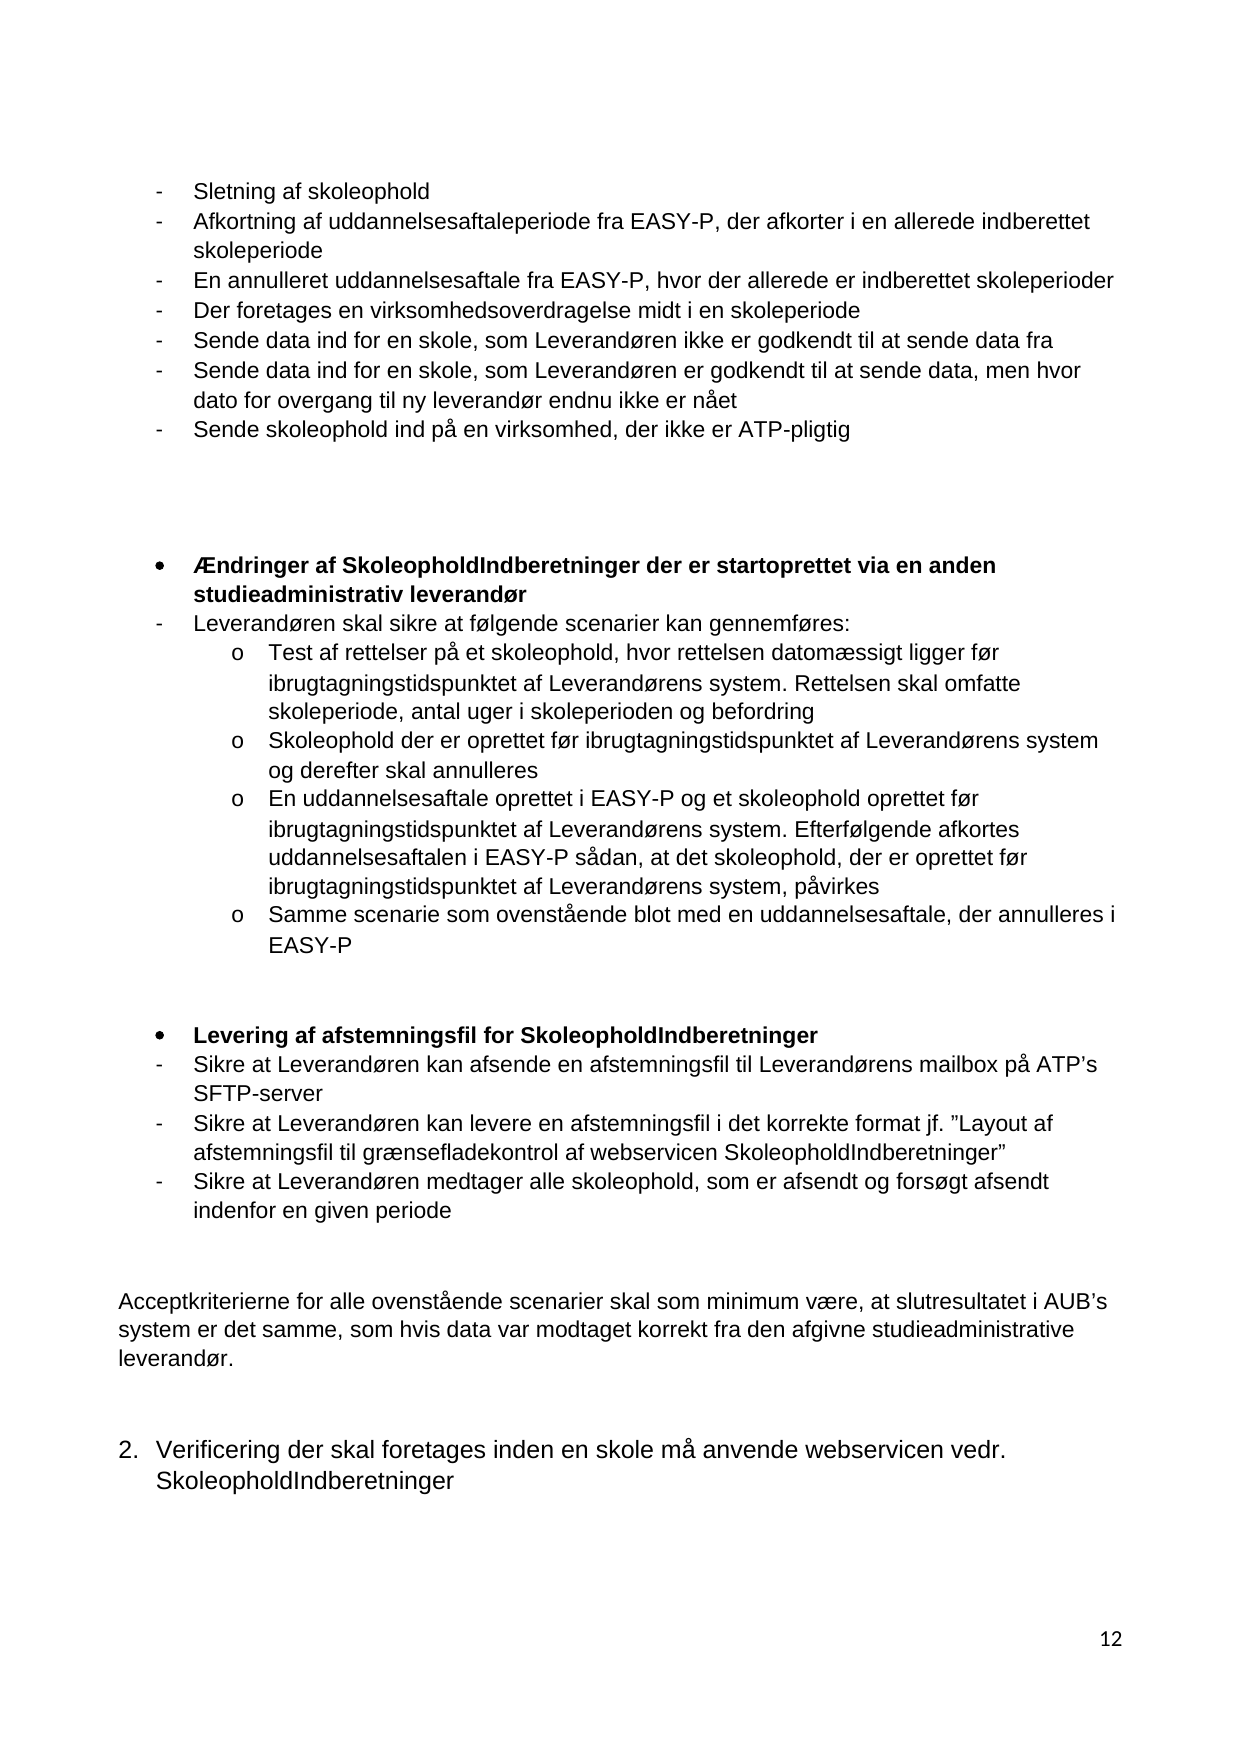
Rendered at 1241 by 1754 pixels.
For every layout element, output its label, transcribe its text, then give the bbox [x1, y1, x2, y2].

list Sikre at Leverandøren kan afsende en afstemningsfil til Leverandørens mailbox på ATP’s SFTP-server [156, 1050, 1122, 1107]
list Samme scenarie som ovenstående blot med en uddannelsesaftale, der annulleres i EASY-P [231, 901, 1122, 958]
list Sikre at Leverandøren medtager alle skoleophold, som er afsendt og forsøgt afsendt indenfor en given periode [156, 1167, 1122, 1224]
list Sletning af skoleophold [156, 177, 1122, 205]
list Levering af afstemningsfil for SkoleopholdIndberetninger [156, 1022, 1122, 1048]
subtitle Verificering der skal foretages inden en skole må anvende webservicen vedr. SkoleopholdIndberetninger [118, 1435, 1122, 1494]
list Sende skoleophold ind på en virksomhed, der ikke er ATP-pligtig [156, 415, 1122, 443]
list Der foretages en virksomhedsoverdragelse midt i en skoleperiode [156, 296, 1122, 324]
text Acceptkriterierne for alle ovenstående scenarier skal som minimum være, at slutresultatet i AUB’s system er det samme, som hvis data var modtaget korrekt fra den afgivne studieadministrative leverandør. [118, 1288, 1122, 1371]
list En uddannelsesaftale oprettet i EASY-P og et skoleophold oprettet før ibrugtagningstidspunktet af Leverandørens system. Efterfølgende afkortes uddannelsesaftalen i EASY-P sådan, at det skoleophold, der er oprettet før ibrugtagningstidspunktet af Leverandørens system, påvirkes [231, 785, 1122, 899]
list Sende data ind for en skole, som Leverandøren ikke er godkendt til at sende data fra [156, 326, 1122, 354]
list Skoleophold der er oprettet før ibrugtagningstidspunktet af Leverandørens system og derefter skal annulleres [231, 727, 1122, 783]
list En annulleret uddannelsesaftale fra EASY-P, hvor der allerede er indberettet skoleperioder [156, 266, 1122, 294]
list Sikre at Leverandøren kan levere en afstemningsfil i det korrekte format jf. ”Layout af afstemningsfil til grænsefladekontrol af webservicen SkoleopholdIndberetninger” [156, 1109, 1122, 1165]
list Leverandøren skal sikre at følgende scenarier kan gennemføres: [156, 609, 1122, 637]
list Sende data ind for en skole, som Leverandøren er godkendt til at sende data, men hvor dato for overgang til ny leverandør endnu ikke er nået [156, 357, 1122, 413]
list Test af rettelser på et skoleophold, hvor rettelsen datomæssigt ligger før ibrugtagningstidspunktet af Leverandørens system. Rettelsen skal omfatte skoleperiode, antal uger i skoleperioden og befordring [231, 639, 1122, 724]
list Ændringer af SkoleopholdIndberetninger der er startoprettet via en anden studieadministrativ leverandør [156, 552, 1122, 607]
list Afkortning af uddannelsesaftaleperiode fra EASY-P, der afkorter i en allerede indberettet skoleperiode [156, 207, 1122, 264]
